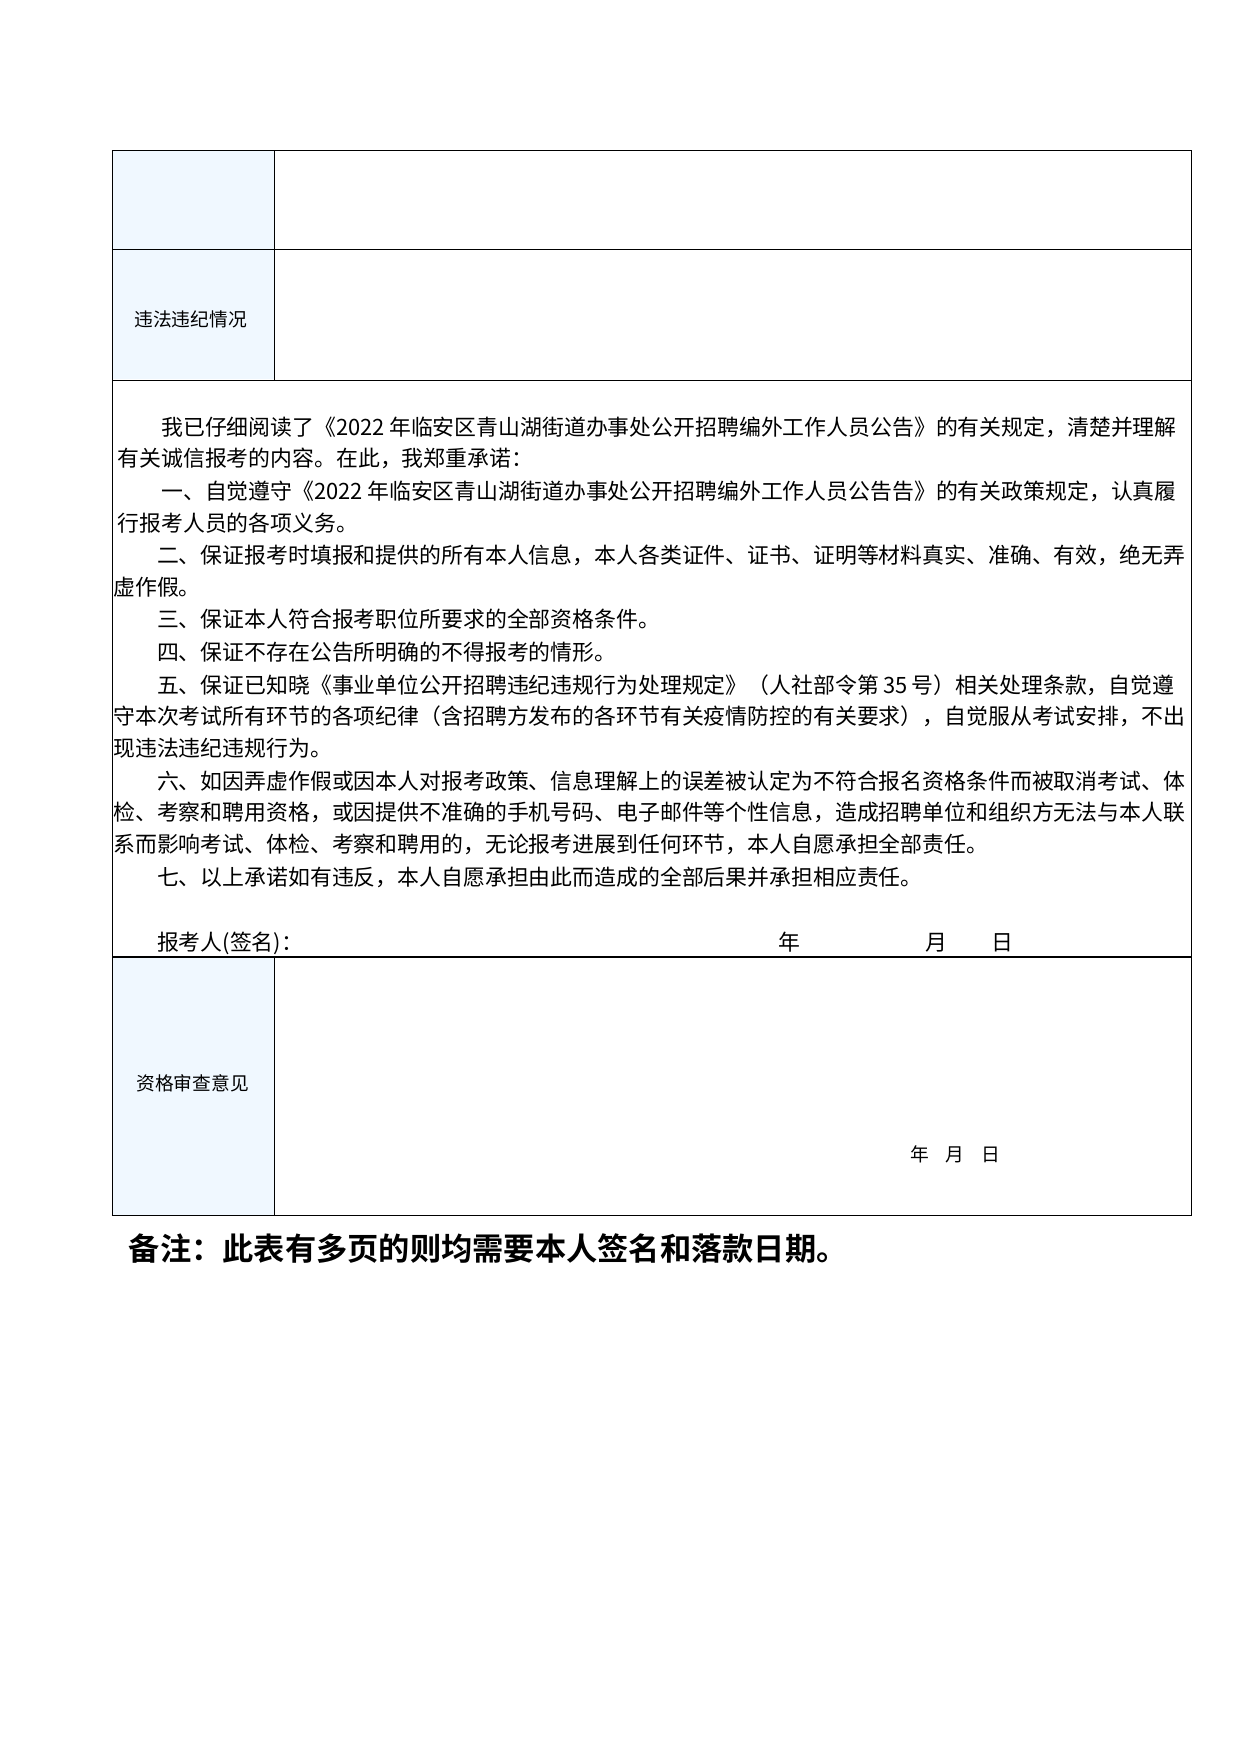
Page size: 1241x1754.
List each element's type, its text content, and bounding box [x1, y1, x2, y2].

table_cell 资格审查意见 [113, 958, 274, 1215]
table_cell [275, 151, 1191, 249]
table_cell [275, 250, 1191, 379]
table_cell 年 月 日 [275, 958, 1191, 1215]
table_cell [113, 151, 274, 249]
table_cell 违法违纪情况 [113, 250, 274, 379]
table_cell 我已仔细阅读了《2022年临安区青山湖街道办事处公开招聘编外工作人员公告》的有关规定，清楚并理解有关诚信报考的内容。在此，我郑重承诺： 一、自觉遵守《2022年临安区青山湖街道办事处公开招聘编外工作人员公告告》的有关政策规定，认真履行报考人员的各项义务。 二、保证报考时填报和提供的所有本人信息，本人各类证件、证书、证明等材料真实、准确、有效，绝无弄虚作假。 三、保证本人符合报考职位所要求的全部资格条件。 四、保证不存在公告所明确的不得报考的情形。 五、保证已知晓《事业单位公开招聘违纪违规行为处理规定》（人社部令第35号）相关处理条款，自觉遵守本次考试所有环节的各项纪律（含招聘方发布的各环节有关疫情防控的有关要求），自觉服从考试安排，不出现违法违纪违规行为。 六、如因弄虚作假或因本人对报考政策、信息理解上的误差被认定为不符合报名资格条件而被取消考试、体检、考察和聘用资格，或因提供不准确的手机号码、电子邮件等个性信息，造成招聘单位和组织方无法与本人联系而影响考试、体检、考察和聘用的，无论报考进展到任何环节，本人自愿承担全部责任。 七、以上承诺如有违反，本人自愿承担由此而造成的全部后果并承担相应责任。 报考人(签名)： 年 月 日 [113, 381, 1191, 956]
text 备注：此表有多页的则均需要本人签名和落款日期。 [112, 1224, 1128, 1269]
